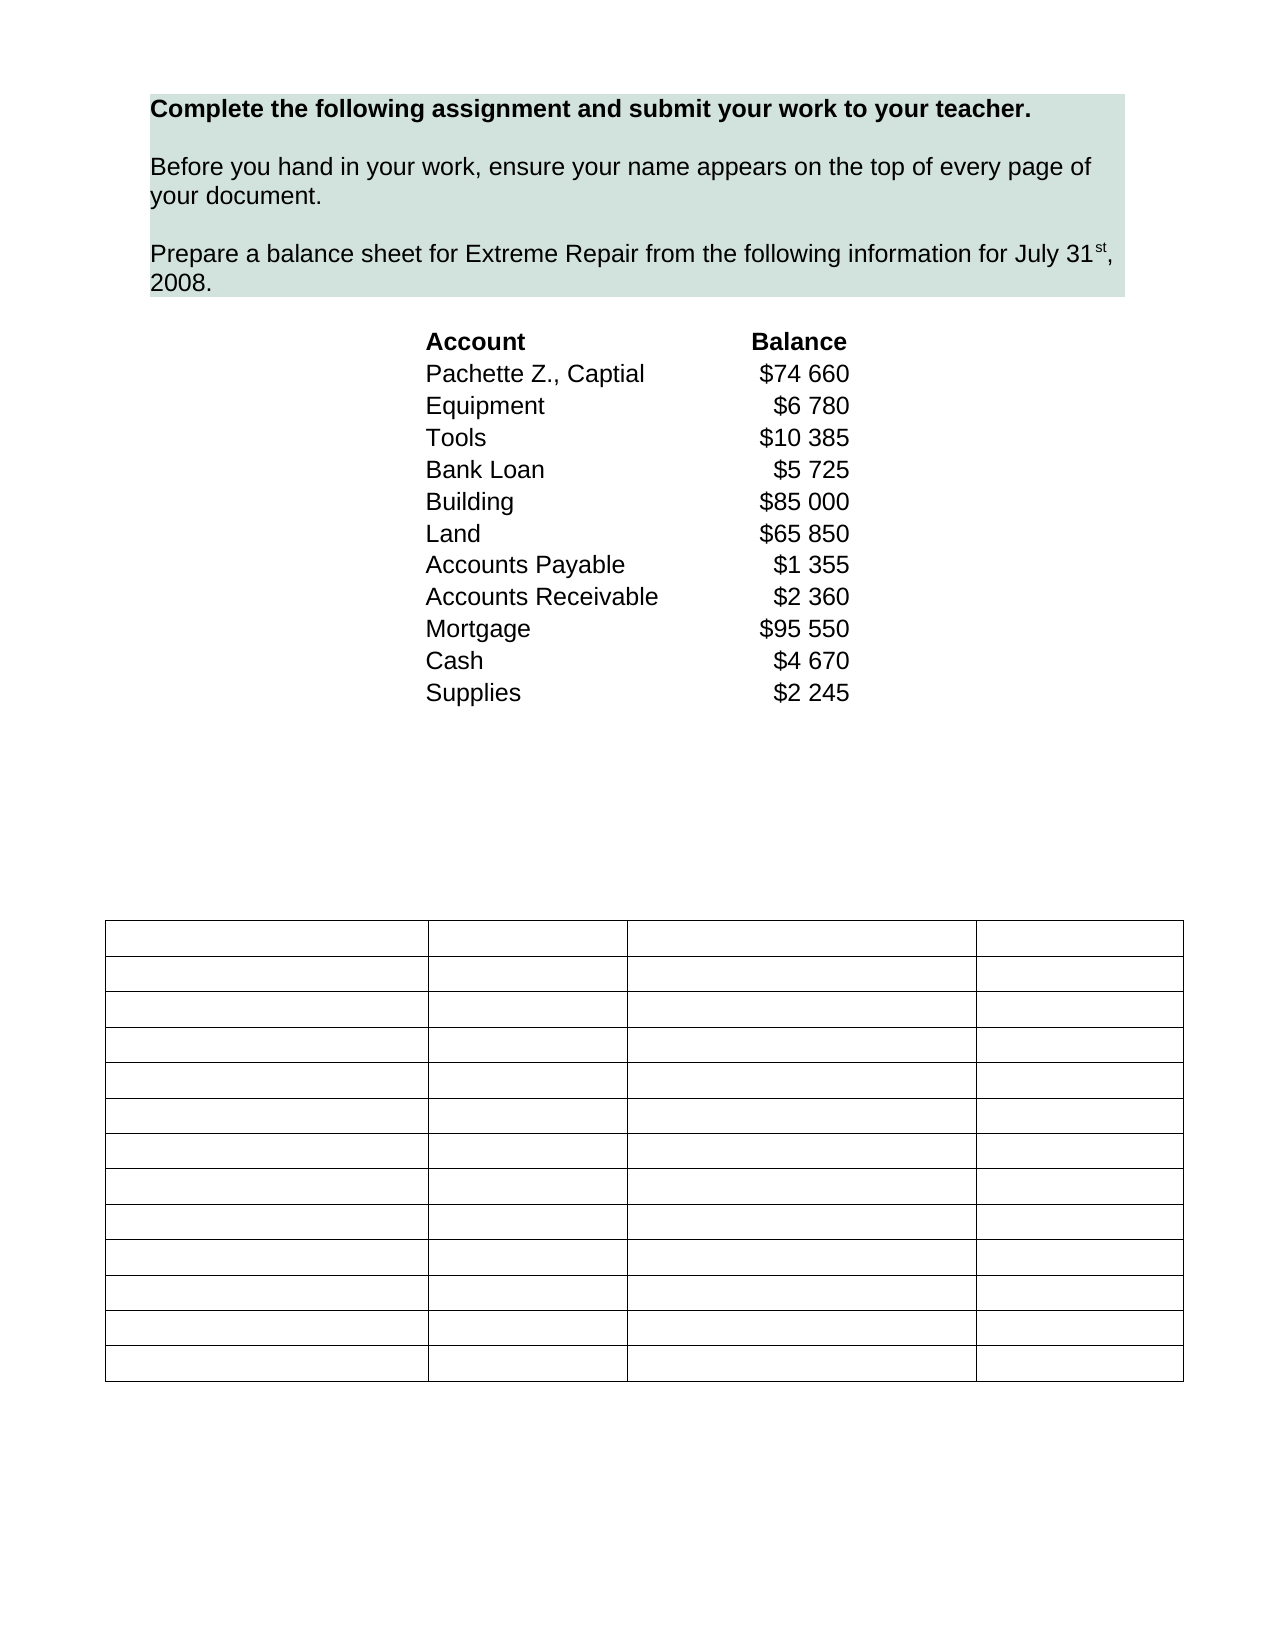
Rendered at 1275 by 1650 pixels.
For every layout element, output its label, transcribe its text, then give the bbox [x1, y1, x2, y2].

text Complete the following assignment and submit your work to your teacher. [150, 94, 1125, 123]
table_header [628, 921, 976, 956]
table_cell [106, 1169, 428, 1204]
table_cell [628, 1169, 976, 1204]
table_cell Accounts Receivable [424, 581, 747, 613]
table_cell [106, 1346, 428, 1381]
table_cell [977, 1028, 1183, 1062]
table_cell [106, 1063, 428, 1097]
table_cell $2 360 [747, 581, 851, 613]
table_cell [977, 1063, 1183, 1097]
table_cell [977, 1099, 1183, 1133]
table_cell [628, 1028, 976, 1062]
table_cell [977, 957, 1183, 991]
table_cell [106, 1134, 428, 1168]
table_cell [429, 1346, 627, 1381]
table_cell [977, 1346, 1183, 1381]
table_cell $2 245 [747, 676, 851, 708]
table_cell [977, 992, 1183, 1027]
table_cell Pachette Z., Captial [424, 358, 747, 389]
table_cell [977, 1311, 1183, 1345]
table_cell [628, 1205, 976, 1239]
table_cell [628, 992, 976, 1027]
table_cell Tools [424, 421, 747, 453]
table_cell [106, 1240, 428, 1274]
table_cell [628, 1346, 976, 1381]
table_cell [977, 1205, 1183, 1239]
table_cell [429, 1134, 627, 1168]
table_cell [429, 1169, 627, 1204]
table_cell $65 850 [747, 517, 851, 549]
table_cell $4 670 [747, 645, 851, 676]
table_cell [628, 1134, 976, 1168]
table_cell [106, 957, 428, 991]
table_cell $74 660 [747, 358, 851, 389]
table_cell $95 550 [747, 613, 851, 644]
table_cell [429, 1205, 627, 1239]
table_cell Bank Loan [424, 453, 747, 485]
table_cell [106, 1311, 428, 1345]
table_cell [628, 957, 976, 991]
table_cell $10 385 [747, 421, 851, 453]
table_header Balance [747, 326, 851, 358]
table_header [429, 921, 627, 956]
table_header [977, 921, 1183, 956]
table_cell [628, 1099, 976, 1133]
table_cell Land [424, 517, 747, 549]
table_header [106, 921, 428, 956]
table_cell $6 780 [747, 390, 851, 421]
table_cell $5 725 [747, 453, 851, 485]
table_cell [429, 1063, 627, 1097]
table_cell Accounts Payable [424, 549, 747, 581]
table_cell [106, 1028, 428, 1062]
table_cell [628, 1276, 976, 1310]
table_cell $1 355 [747, 549, 851, 581]
table_cell [977, 1134, 1183, 1168]
table_cell [429, 992, 627, 1027]
table_cell [628, 1311, 976, 1345]
text Prepare a balance sheet for Extreme Repair from the following information for July 31st, 2008. [150, 239, 1125, 297]
table_cell [429, 957, 627, 991]
table_cell [429, 1028, 627, 1062]
text Before you hand in your work, ensure your name appears on the top of every page of your document. [150, 152, 1125, 210]
table_cell [628, 1063, 976, 1097]
table_cell [106, 1276, 428, 1310]
table_cell [429, 1240, 627, 1274]
table_cell Mortgage [424, 613, 747, 644]
table_cell [429, 1276, 627, 1310]
table_cell $85 000 [747, 485, 851, 517]
table_cell [106, 1205, 428, 1239]
table_cell [977, 1276, 1183, 1310]
table_cell [977, 1169, 1183, 1204]
table_header Account [424, 326, 747, 358]
table_cell [429, 1311, 627, 1345]
table_cell Building [424, 485, 747, 517]
table_cell [628, 1240, 976, 1274]
table_cell [977, 1240, 1183, 1274]
table_cell Supplies [424, 676, 747, 708]
table_cell [106, 1099, 428, 1133]
table_cell Cash [424, 645, 747, 676]
table_cell [429, 1099, 627, 1133]
table_cell Equipment [424, 390, 747, 421]
table_cell [106, 992, 428, 1027]
